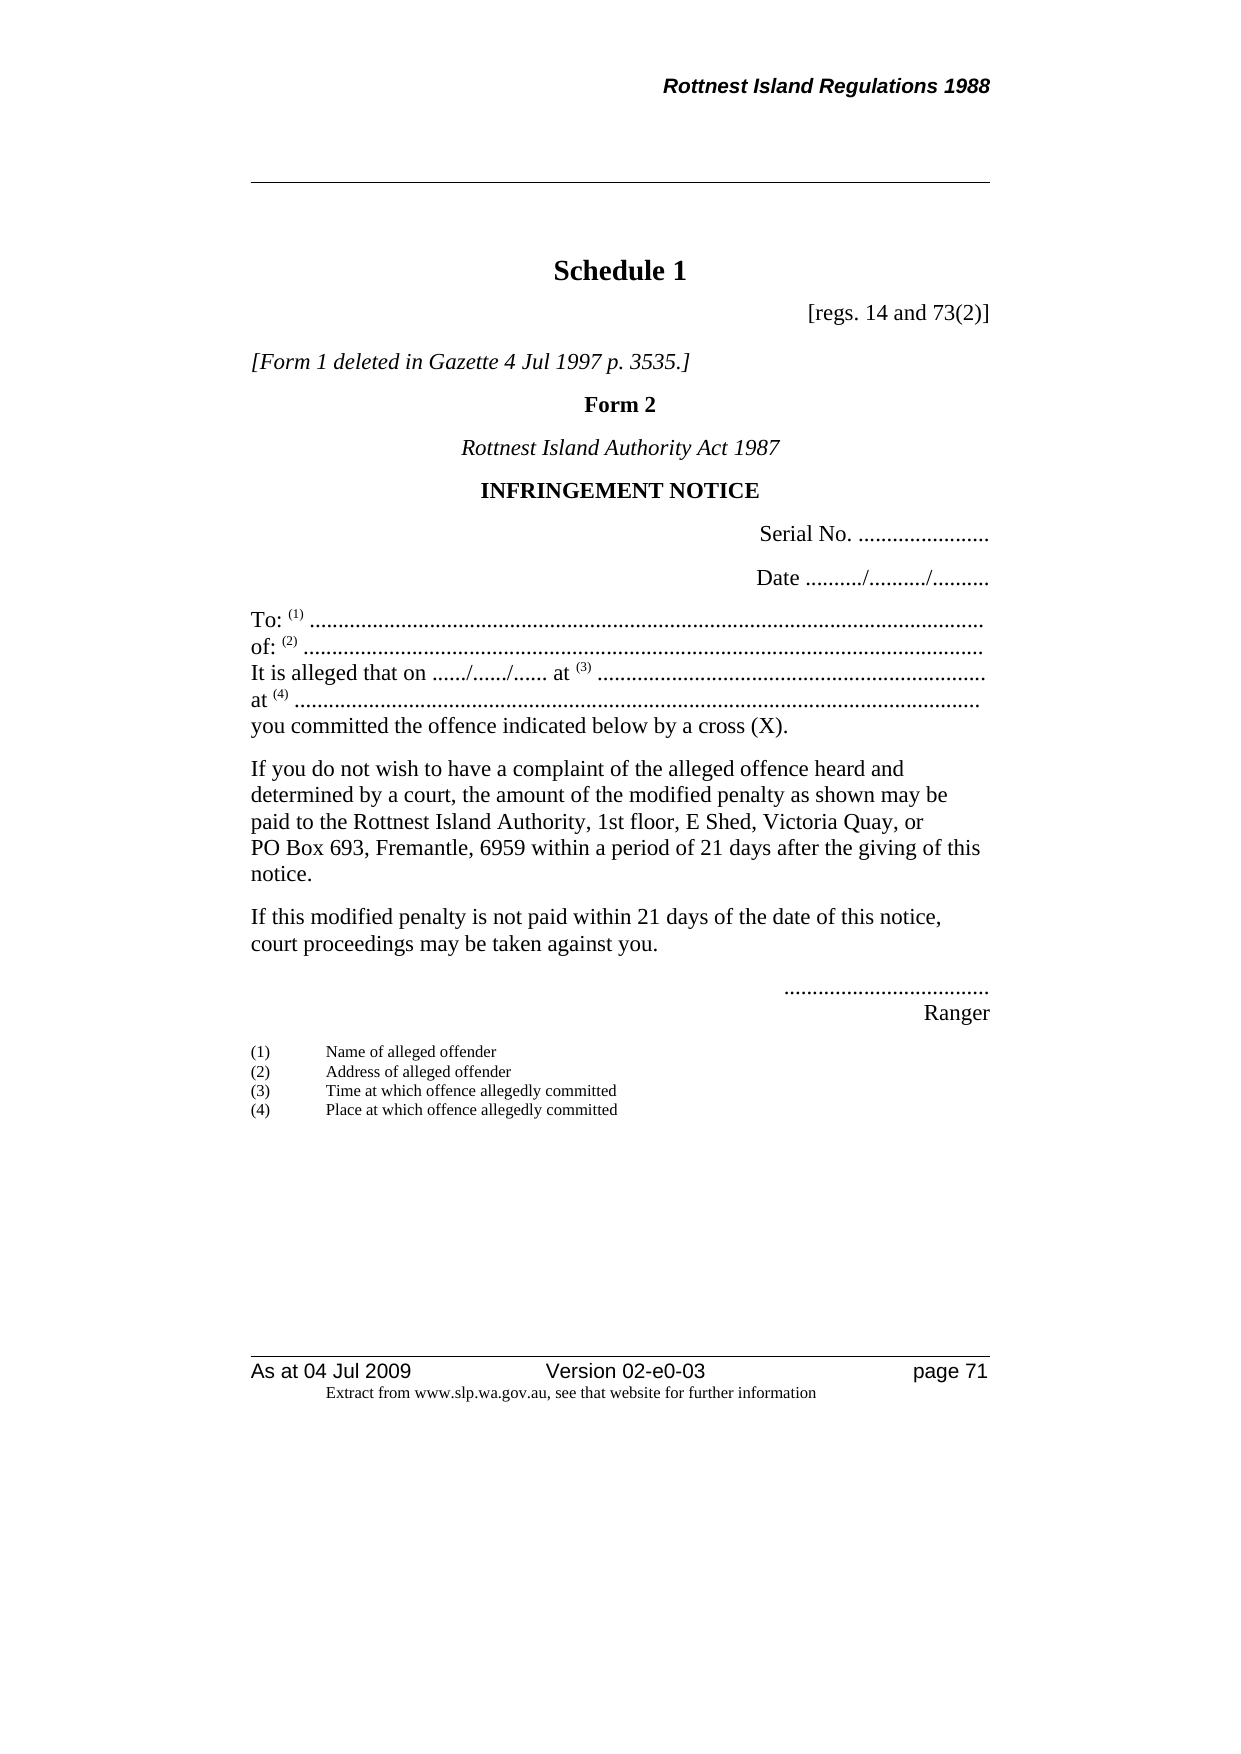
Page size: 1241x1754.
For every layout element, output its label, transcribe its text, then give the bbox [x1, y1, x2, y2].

text Date ........../........../.......... [251, 563, 990, 590]
text .................................... Ranger [251, 973, 990, 1026]
text [Form 1 deleted in Gazette 4 Jul 1997 p. 3535.] [251, 348, 990, 375]
subtitle Schedule 1 [251, 253, 990, 287]
text To: (1) ...................................................................................................................... of: (2) ....................................................................................................................... It is alleged that on ....../....../...... at (3) .................................................................... at (4) ........................................................................................................................ you committed the offence indicated below by a cross (X). [251, 607, 990, 738]
subtitle Rottnest Island Authority Act 1987 [251, 434, 990, 461]
text (3) Time at which offence allegedly committed [251, 1081, 990, 1100]
subtitle Form 2 [251, 391, 990, 418]
text (2) Address of alleged offender [251, 1061, 990, 1081]
text If you do not wish to have a complaint of the alleged offence heard and determined by a court, the amount of the modified penalty as shown may be paid to the Rottnest Island Authority, 1st floor, E Shed, Victoria Quay, or PO Box 693, Fremantle, 6959 within a period of 21 days after the giving of this notice. [251, 755, 990, 887]
text (1) Name of alleged offender [251, 1042, 990, 1061]
text [regs. 14 and 73(2)] [251, 299, 990, 326]
text If this modified penalty is not paid within 21 days of the date of this notice, court proceedings may be taken against you. [251, 903, 990, 956]
subtitle INFRINGEMENT NOTICE [251, 477, 990, 504]
text (4) Place at which offence allegedly committed [251, 1100, 990, 1119]
text Serial No. ....................... [251, 521, 990, 547]
